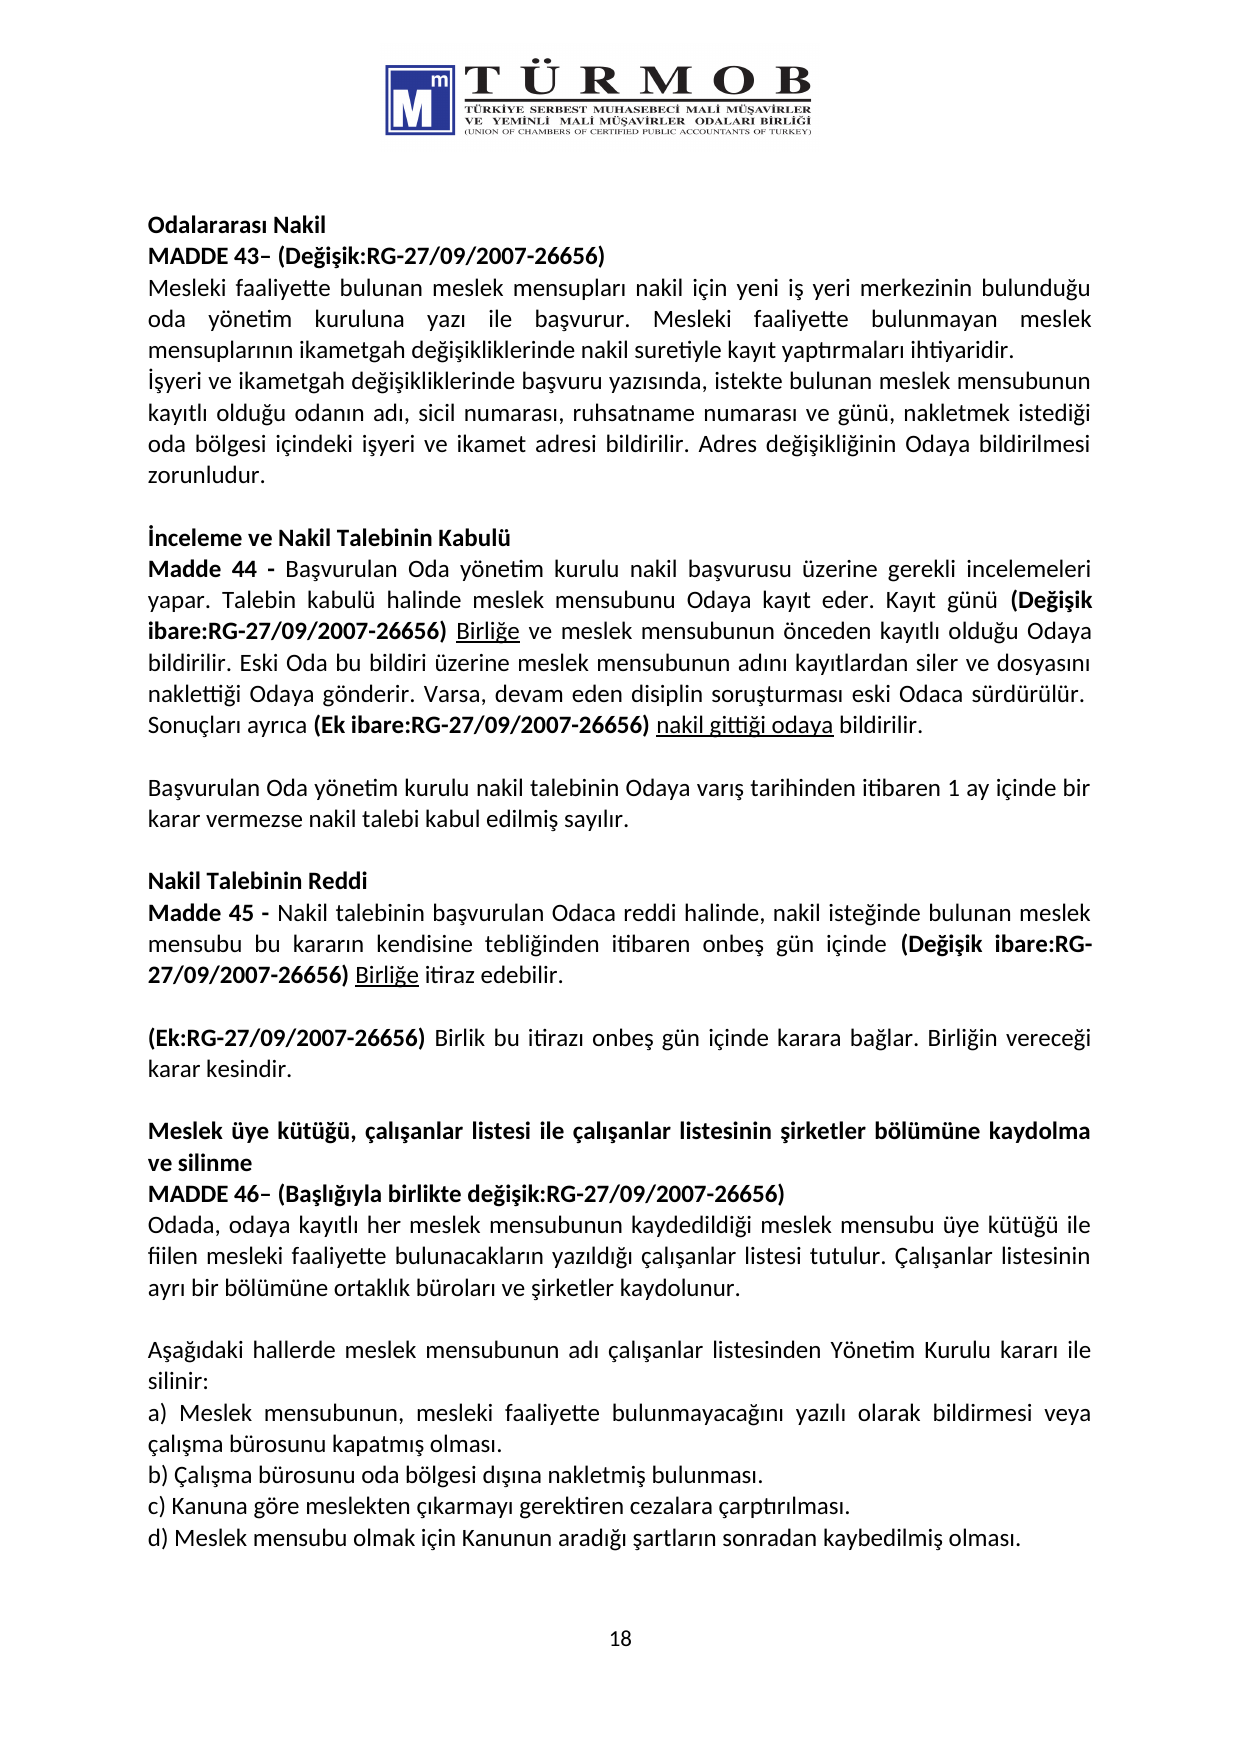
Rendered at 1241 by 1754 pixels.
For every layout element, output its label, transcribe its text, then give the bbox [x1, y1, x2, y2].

text Madde 44 - Başvurulan Oda yönetim kurulu nakil başvurusu üzerine gerekli incelemeleri yapar. Talebin kabulü halinde meslek mensubunu Odaya kayıt eder. Kayıt günü (Değişik ibare:RG-27/09/2007-26656) Birliğe ve meslek mensubunun önceden kayıtlı olduğu Odaya bildirilir. Eski Oda bu bildiri üzerine meslek mensubunun adını kayıtlardan siler ve dosyasını naklettiği Odaya gönderir. Varsa, devam eden disiplin soruşturması eski Odaca sürdürülür. Sonuçları ayrıca (Ek ibare:RG-27/09/2007-26656) nakil gittiği odaya bildirilir. [148, 552, 1092, 740]
text Nakil Talebinin Reddi [148, 865, 1092, 896]
text Odada, odaya kayıtlı her meslek mensubunun kaydedildiği meslek mensubu üye kütüğü ile fiilen mesleki faaliyette bulunacakların yazıldığı çalışanlar listesi tutulur. Çalışanlar listesinin ayrı bir bölümüne ortaklık büroları ve şirketler kaydolunur. [148, 1208, 1092, 1302]
text İnceleme ve Nakil Talebinin Kabulü [148, 521, 1092, 552]
text İşyeri ve ikametgah değişikliklerinde başvuru yazısında, istekte bulunan meslek mensubunun kayıtlı olduğu odanın adı, sicil numarası, ruhsatname numarası ve günü, nakletmek istediği oda bölgesi içindeki işyeri ve ikamet adresi bildirilir. Adres değişikliğinin Odaya bildirilmesi zorunludur. [148, 365, 1092, 490]
text a) Meslek mensubunun, mesleki faaliyette bulunmayacağını yazılı olarak bildirmesi veya çalışma bürosunu kapatmış olması. [148, 1396, 1092, 1458]
text MADDE 43– (Değişik:RG-27/09/2007-26656) [148, 240, 1092, 271]
text MADDE 46– (Başlığıyla birlikte değişik:RG-27/09/2007-26656) [148, 1177, 1092, 1208]
text d) Meslek mensubu olmak için Kanunun aradığı şartların sonradan kaybedilmiş olması. [148, 1521, 1092, 1552]
picture [379, 43, 821, 152]
text (Ek:RG-27/09/2007-26656) Birlik bu itirazı onbeş gün içinde karara bağlar. Birliğin vereceği karar kesindir. [148, 1021, 1092, 1083]
text Odalararası Nakil [148, 208, 1092, 240]
text Meslek üye kütüğü, çalışanlar listesi ile çalışanlar listesinin şirketler bölümüne kaydolma ve silinme [148, 1115, 1092, 1177]
text Aşağıdaki hallerde meslek mensubunun adı çalışanlar listesinden Yönetim Kurulu kararı ile silinir: [148, 1333, 1092, 1396]
text Başvurulan Oda yönetim kurulu nakil talebinin Odaya varış tarihinden itibaren 1 ay içinde bir karar vermezse nakil talebi kabul edilmiş sayılır. [148, 771, 1092, 833]
text Madde 45 - Nakil talebinin başvurulan Odaca reddi halinde, nakil isteğinde bulunan meslek mensubu bu kararın kendisine tebliğinden itibaren onbeş gün içinde (Değişik ibare:RG-27/09/2007-26656) Birliğe itiraz edebilir. [148, 896, 1092, 990]
text b) Çalışma bürosunu oda bölgesi dışına nakletmiş bulunması. [148, 1458, 1092, 1490]
text c) Kanuna göre meslekten çıkarmayı gerektiren cezalara çarptırılması. [148, 1490, 1092, 1521]
text Mesleki faaliyette bulunan meslek mensupları nakil için yeni iş yeri merkezinin bulunduğu oda yönetim kuruluna yazı ile başvurur. Mesleki faaliyette bulunmayan meslek mensuplarının ikametgah değişikliklerinde nakil suretiyle kayıt yaptırmaları ihtiyaridir. [148, 271, 1092, 365]
